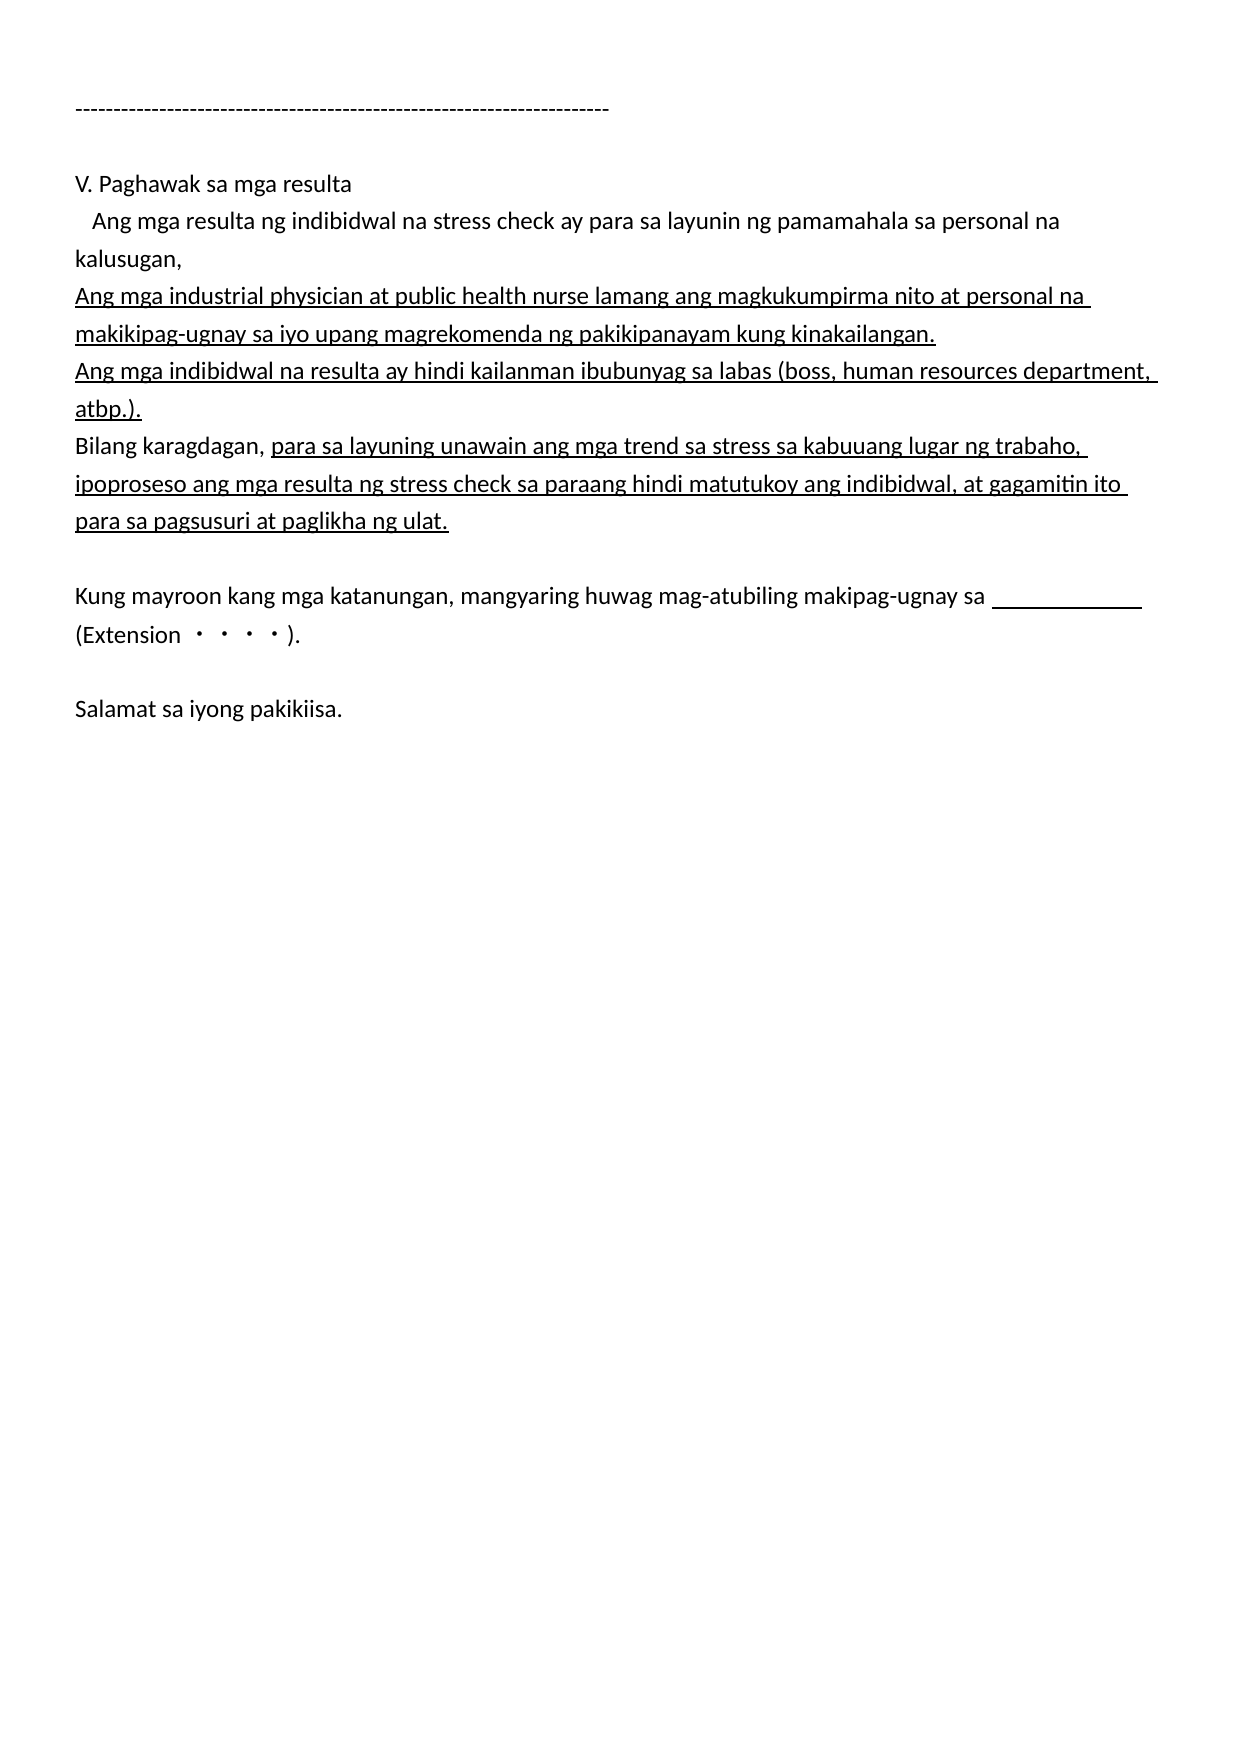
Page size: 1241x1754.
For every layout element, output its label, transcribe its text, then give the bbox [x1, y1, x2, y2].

text Kung mayroon kang mga katanungan, mangyaring huwag mag-atubiling makipag-ugnay sa (Extension ・・・・). [75, 577, 1165, 652]
text Ang mga resulta ng indibidwal na stress check ay para sa layunin ng pamamahala sa personal na kalusugan, [75, 202, 1165, 277]
text Ang mga indibidwal na resulta ay hindi kailanman ibubunyag sa labas (boss, human resources department, atbp.). [75, 352, 1165, 427]
text ---------------------------------------------------------------------- [75, 89, 1165, 127]
text V. Paghawak sa mga resulta [75, 164, 1165, 202]
text Salamat sa iyong pakikiisa. [75, 689, 1165, 727]
text Bilang karagdagan, para sa layuning unawain ang mga trend sa stress sa kabuuang lugar ng trabaho, ipoproseso ang mga resulta ng stress check sa paraang hindi matutukoy ang indibidwal, at gagamitin ito para sa pagsusuri at paglikha ng ulat. [75, 427, 1165, 539]
text Ang mga industrial physician at public health nurse lamang ang magkukumpirma nito at personal na makikipag-ugnay sa iyo upang magrekomenda ng pakikipanayam kung kinakailangan. [75, 277, 1165, 352]
